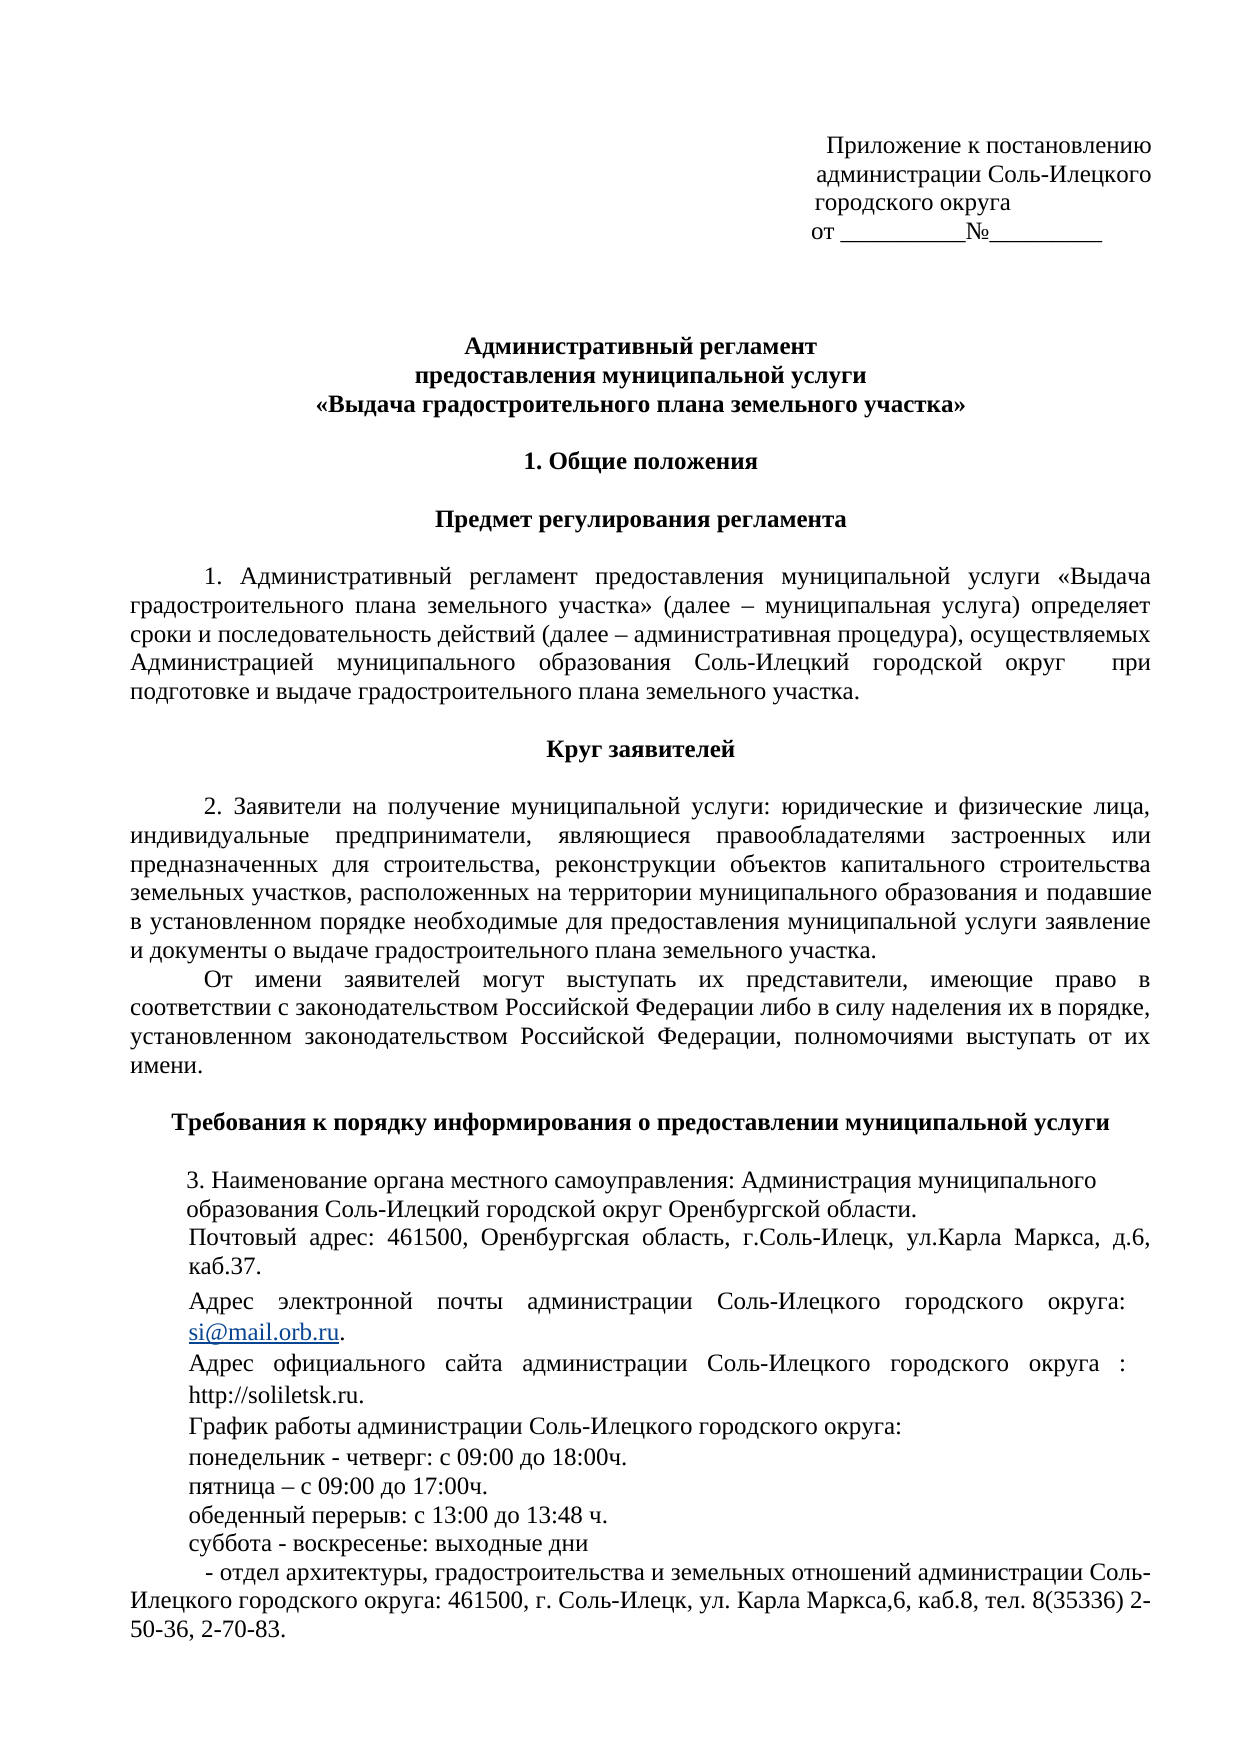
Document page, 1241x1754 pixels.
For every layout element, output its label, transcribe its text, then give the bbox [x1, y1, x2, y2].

text от __________№_________ [130, 216, 1152, 245]
text 1. Административный регламент предоставления муниципальной услуги «Выдача градостроительного плана земельного участка» (далее – муниципальная услуга) определяет сроки и последовательность действий (далее – административная процедура), осуществляемых Администрацией муниципального образования Соль-Илецкий городской округ при подготовке и выдаче градостроительного плана земельного участка. [130, 561, 1152, 705]
text образования Соль-Илецкий городской округ Оренбургской области. [130, 1194, 1152, 1222]
text От имени заявителей могут выступать их представители, имеющие право в соответствии с законодательством Российской Федерации либо в силу наделения их в порядке, установленном законодательством Российской Федерации, полномочиями выступать от их имени. [130, 964, 1152, 1079]
text Адрес официального сайта администрации Соль-Илецкого городского округа : http://soliletsk.ru. [188, 1348, 1127, 1408]
text 3. Наименование органа местного самоуправления: Администрация муниципального [130, 1165, 1152, 1194]
text Почтовый адрес: 461500, Оренбургская область, г.Соль-Илецк, ул.Карла Маркса, д.6, каб.37. [188, 1222, 1152, 1280]
text Приложение к постановлению администрации Соль-Илецкого [130, 130, 1152, 187]
text Круг заявителей [130, 734, 1152, 762]
text - отдел архитектуры, градостроительства и земельных отношений администрации Соль-Илецкого городского округа: 461500, г. Соль-Илецк, ул. Карла Маркса,6, каб.8, тел. 8(35336) 2-50-36, 2-70-83. [130, 1557, 1152, 1643]
text суббота - воскресенье: выходные дни [188, 1528, 1152, 1557]
text Предмет регулирования регламента [130, 504, 1152, 532]
text предоставления муниципальной услуги [130, 360, 1152, 389]
text 2. Заявители на получение муниципальной услуги: юридические и физические лица, индивидуальные предприниматели, являющиеся правообладателями застроенных или предназначенных для строительства, реконструкции объектов капитального строительства земельных участков, расположенных на территории муниципального образования и подавшие в установленном порядке необходимые для предоставления муниципальной услуги заявление и документы о выдаче градостроительного плана земельного участка. [130, 791, 1152, 964]
text Административный регламент [130, 331, 1152, 360]
text обеденный перерыв: с 13:00 до 13:48 ч. [188, 1500, 1152, 1528]
text пятница – с 09:00 до 17:00ч. [188, 1471, 1152, 1500]
text Адрес электронной почты администрации Соль-Илецкого городского округа: si@mail.orb.ru. [188, 1286, 1127, 1346]
text «Выдача градостроительного плана земельного участка» [130, 389, 1152, 417]
text городского округа [130, 187, 1152, 216]
text 1. Общие положения [130, 446, 1152, 475]
text понедельник - четверг: с 09:00 до 18:00ч. [188, 1442, 1152, 1471]
text График работы администрации Соль-Илецкого городского округа: [188, 1411, 1127, 1440]
text Требования к порядку информирования о предоставлении муниципальной услуги [130, 1107, 1152, 1136]
